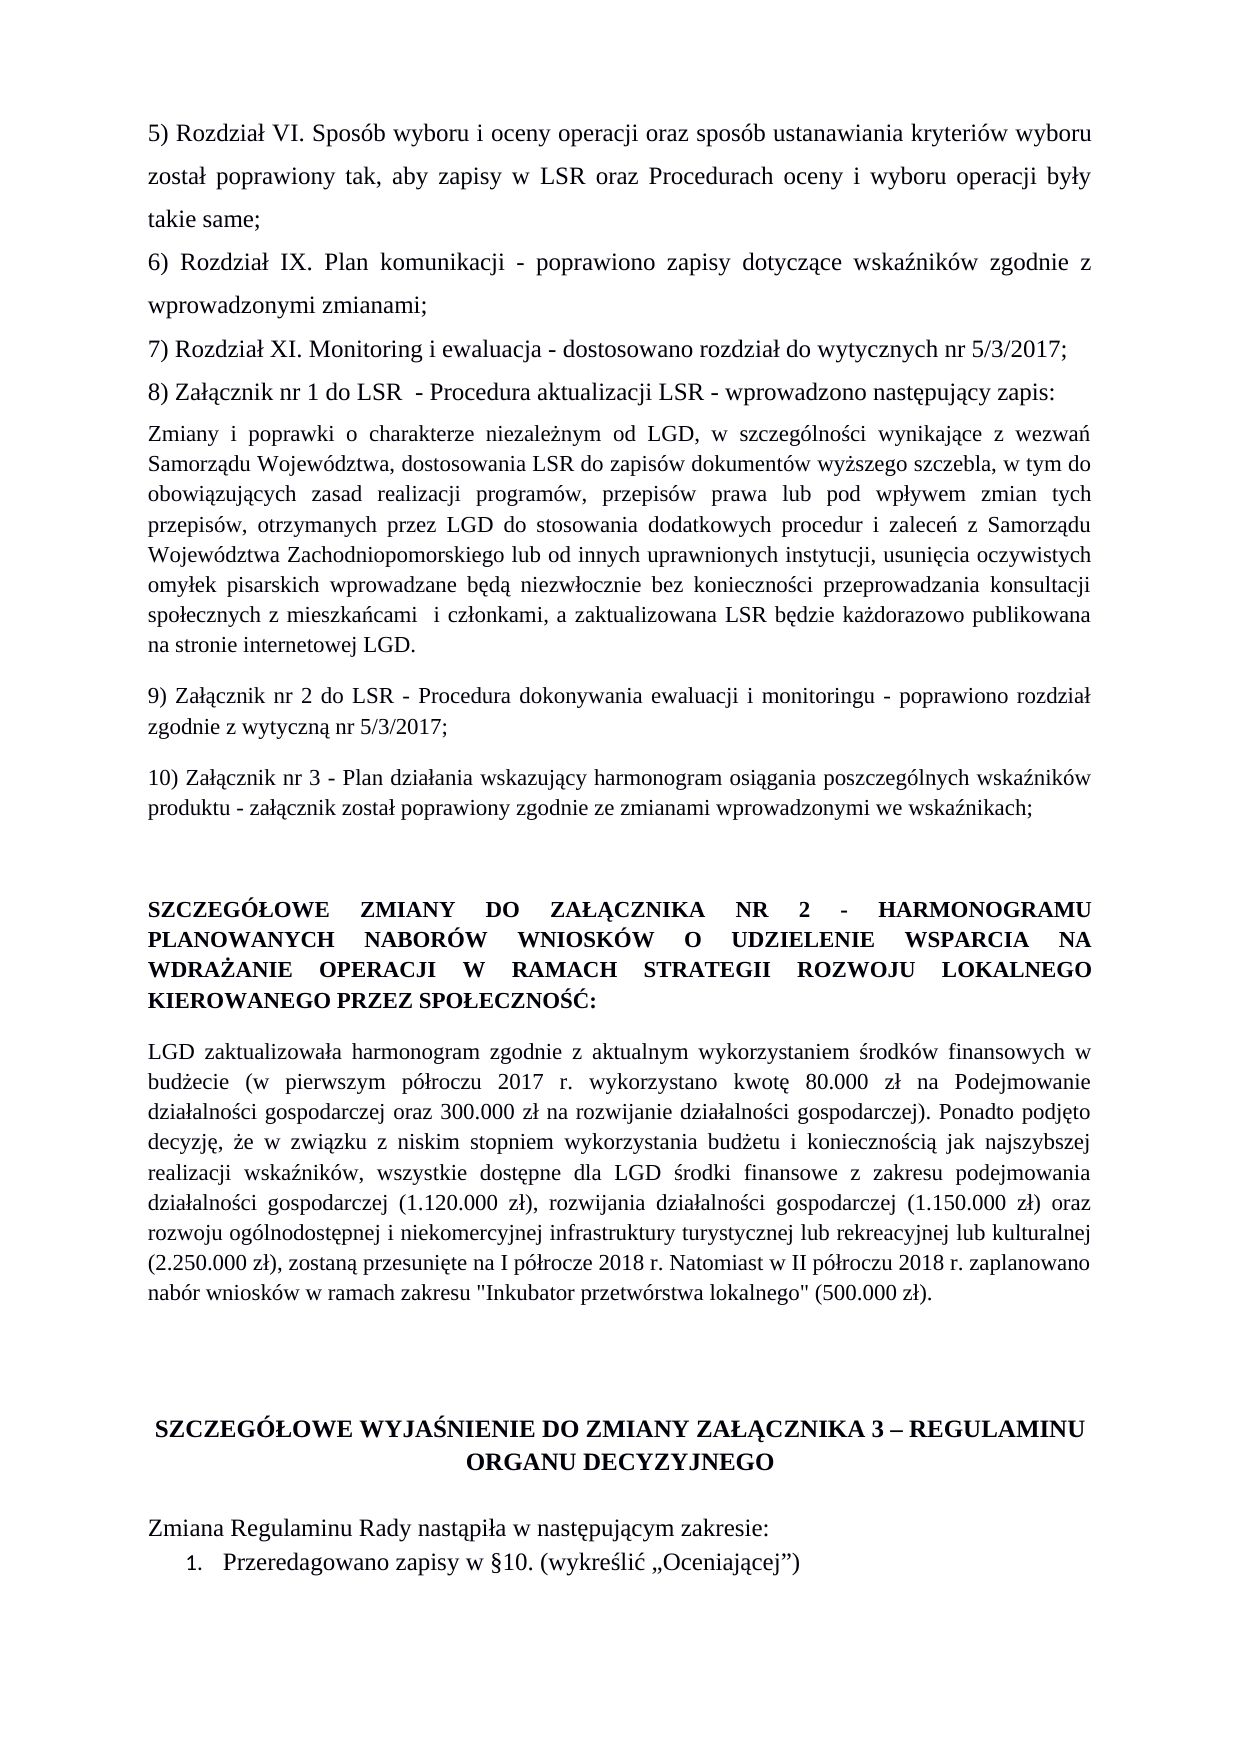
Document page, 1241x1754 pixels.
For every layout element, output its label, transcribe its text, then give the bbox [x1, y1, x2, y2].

text 10) Załącznik nr 3 - Plan działania wskazujący harmonogram osiągania poszczególnych wskaźników produktu - załącznik został poprawiony zgodnie ze zmianami wprowadzonymi we wskaźnikach; [148, 764, 1092, 820]
list Przeredagowano zapisy w §10. (wykreślić „Oceniającej”) [185, 1547, 1092, 1576]
text 8) Załącznik nr 1 do LSR - Procedura aktualizacji LSR - wprowadzono następujący zapis: [148, 377, 1092, 406]
text SZCZEGÓŁOWE ZMIANY DO ZAŁĄCZNIKA NR 2 - HARMONOGRAMU PLANOWANYCH NABORÓW WNIOSKÓW O UDZIELENIE WSPARCIA NA WDRAŻANIE OPERACJI W RAMACH STRATEGII ROZWOJU LOKALNEGO KIEROWANEGO PRZEZ SPOŁECZNOŚĆ: [148, 896, 1092, 1013]
text 5) Rozdział VI. Sposób wyboru i oceny operacji oraz sposób ustanawiania kryteriów wyboru został poprawiony tak, aby zapisy w LSR oraz Procedurach oceny i wyboru operacji były takie same; [148, 118, 1092, 233]
text SZCZEGÓŁOWE WYJAŚNIENIE DO ZMIANY ZAŁĄCZNIKA 3 – REGULAMINU ORGANU DECYZYJNEGO [148, 1414, 1092, 1476]
text LGD zaktualizowała harmonogram zgodnie z aktualnym wykorzystaniem środków finansowych w budżecie (w pierwszym półroczu 2017 r. wykorzystano kwotę 80.000 zł na Podejmowanie działalności gospodarczej oraz 300.000 zł na rozwijanie działalności gospodarczej). Ponadto podjęto decyzję, że w związku z niskim stopniem wykorzystania budżetu i koniecznością jak najszybszej realizacji wskaźników, wszystkie dostępne dla LGD środki finansowe z zakresu podejmowania działalności gospodarczej (1.120.000 zł), rozwijania działalności gospodarczej (1.150.000 zł) oraz rozwoju ogólnodostępnej i niekomercyjnej infrastruktury turystycznej lub rekreacyjnej lub kulturalnej (2.250.000 zł), zostaną przesunięte na I półrocze 2018 r. Natomiast w II półroczu 2018 r. zaplanowano nabór wniosków w ramach zakresu "Inkubator przetwórstwa lokalnego" (500.000 zł). [148, 1038, 1092, 1306]
text 7) Rozdział XI. Monitoring i ewaluacja - dostosowano rozdział do wytycznych nr 5/3/2017; [148, 334, 1092, 362]
text Zmiana Regulaminu Rady nastąpiła w następującym zakresie: [148, 1513, 1092, 1542]
text Zmiany i poprawki o charakterze niezależnym od LGD, w szczególności wynikające z wezwań Samorządu Województwa, dostosowania LSR do zapisów dokumentów wyższego szczebla, w tym do obowiązujących zasad realizacji programów, przepisów prawa lub pod wpływem zmian tych przepisów, otrzymanych przez LGD do stosowania dodatkowych procedur i zaleceń z Samorządu Województwa Zachodniopomorskiego lub od innych uprawnionych instytucji, usunięcia oczywistych omyłek pisarskich wprowadzane będą niezwłocznie bez konieczności przeprowadzania konsultacji społecznych z mieszkańcami i członkami, a zaktualizowana LSR będzie każdorazowo publikowana na stronie internetowej LGD. [148, 420, 1092, 658]
text 9) Załącznik nr 2 do LSR - Procedura dokonywania ewaluacji i monitoringu - poprawiono rozdział zgodnie z wytyczną nr 5/3/2017; [148, 682, 1092, 739]
text 6) Rozdział IX. Plan komunikacji - poprawiono zapisy dotyczące wskaźników zgodnie z wprowadzonymi zmianami; [148, 247, 1092, 319]
